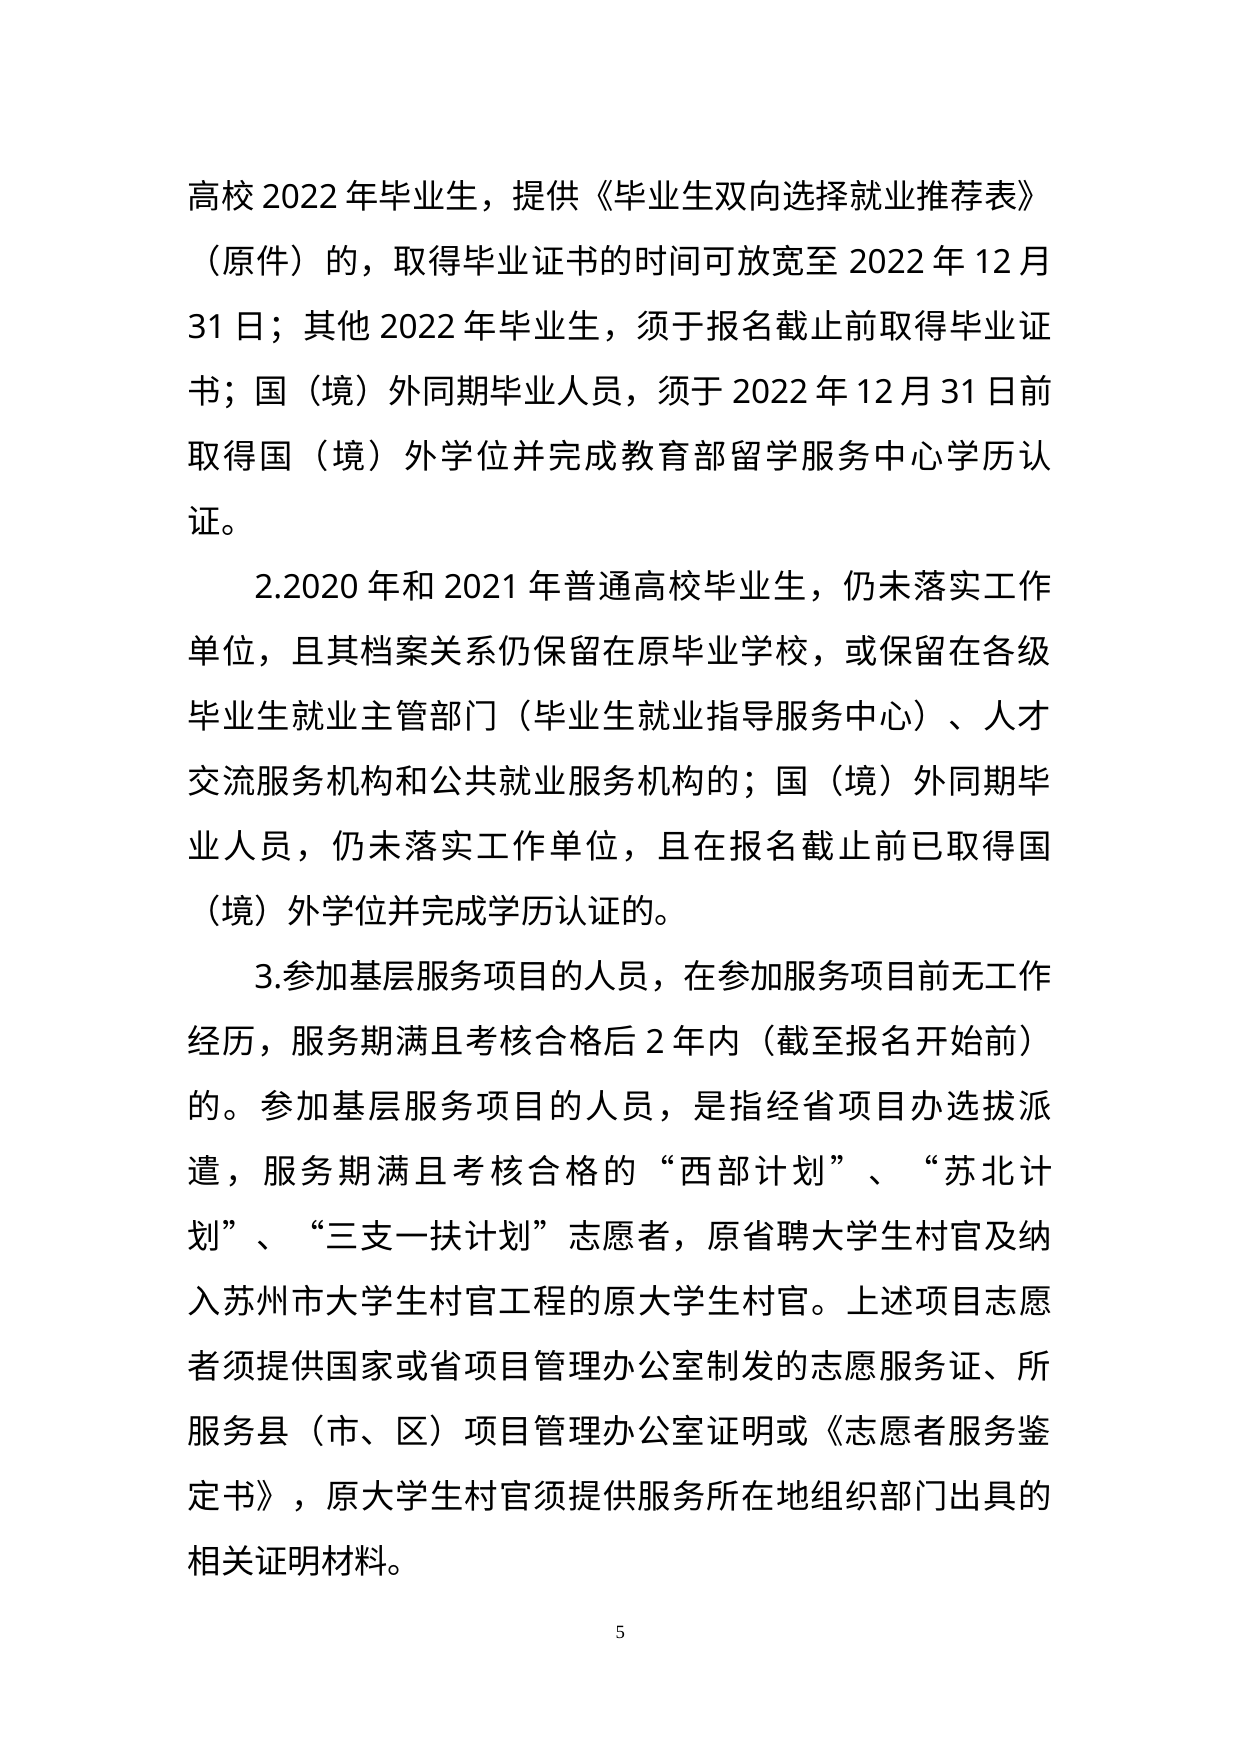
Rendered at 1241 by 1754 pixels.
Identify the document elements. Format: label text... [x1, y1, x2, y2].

text 3.参加基层服务项目的人员，在参加服务项目前无工作经历，服务期满且考核合格后2年内（截至报名开始前）的。参加基层服务项目的人员，是指经省项目办选拔派遣，服务期满且考核合格的“西部计划”、“苏北计划”、“三支一扶计划”志愿者，原省聘大学生村官及纳入苏州市大学生村官工程的原大学生村官。上述项目志愿者须提供国家或省项目管理办公室制发的志愿服务证、所服务县（市、区）项目管理办公室证明或《志愿者服务鉴定书》，原大学生村官须提供服务所在地组织部门出具的相关证明材料。 [187, 942, 1053, 1592]
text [187, 162, 1053, 552]
text 2.2020年和2021年普通高校毕业生，仍未落实工作单位，且其档案关系仍保留在原毕业学校，或保留在各级毕业生就业主管部门（毕业生就业指导服务中心）、人才交流服务机构和公共就业服务机构的；国（境）外同期毕业人员，仍未落实工作单位，且在报名截止前已取得国（境）外学位并完成学历认证的。 [187, 552, 1053, 942]
